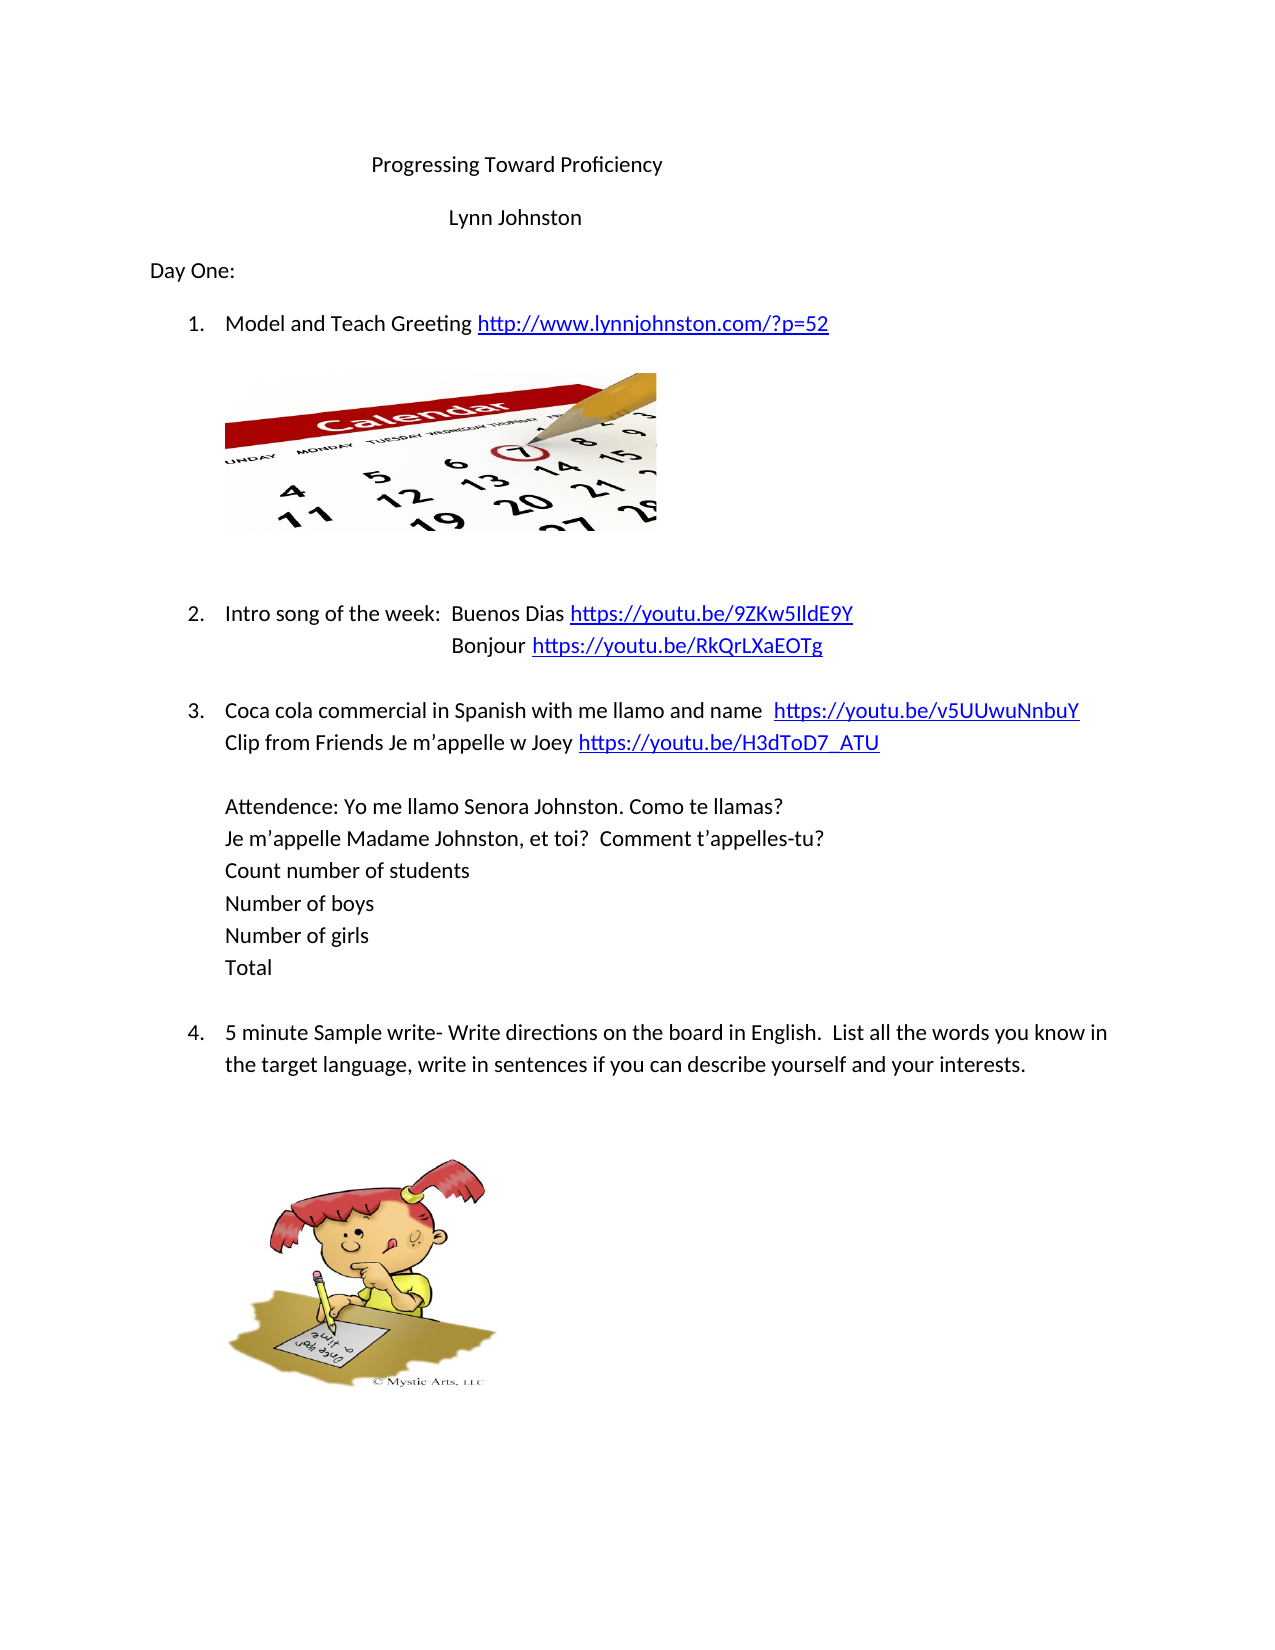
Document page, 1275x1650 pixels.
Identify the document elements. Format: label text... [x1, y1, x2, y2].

text Day One: [150, 256, 1125, 284]
picture [225, 1155, 514, 1391]
list 5 minute Sample write- Write directions on the board in English. List all the words you know in the target language, write in sentences if you can describe yourself and your interests. [187, 1018, 1125, 1078]
picture [225, 373, 657, 531]
list Attendence: Yo me llamo Senora Johnston. Como te llamas? [225, 792, 1125, 820]
list Number of girls [225, 921, 1125, 949]
list Number of boys [225, 889, 1125, 917]
list Intro song of the week: Buenos Dias https://youtu.be/9ZKw5IldE9Y [187, 599, 1125, 627]
text Progressing Toward Proficiency [150, 150, 1125, 178]
text Lynn Johnston [150, 203, 1125, 231]
list Je m’appelle Madame Johnston, et toi? Comment t’appelles-tu? [225, 824, 1125, 852]
list Bonjour https://youtu.be/RkQrLXaEOTg [225, 631, 1125, 659]
list Clip from Friends Je m’appelle w Joey https://youtu.be/H3dToD7_ATU [225, 728, 1125, 756]
list Count number of students [225, 857, 1125, 885]
list Model and Teach Greeting http://www.lynnjohnston.com/?p=52 [187, 309, 1125, 337]
list Total [225, 953, 1125, 981]
list Coca cola commercial in Spanish with me llamo and name https://youtu.be/v5UUwuNnbuY [187, 696, 1125, 724]
